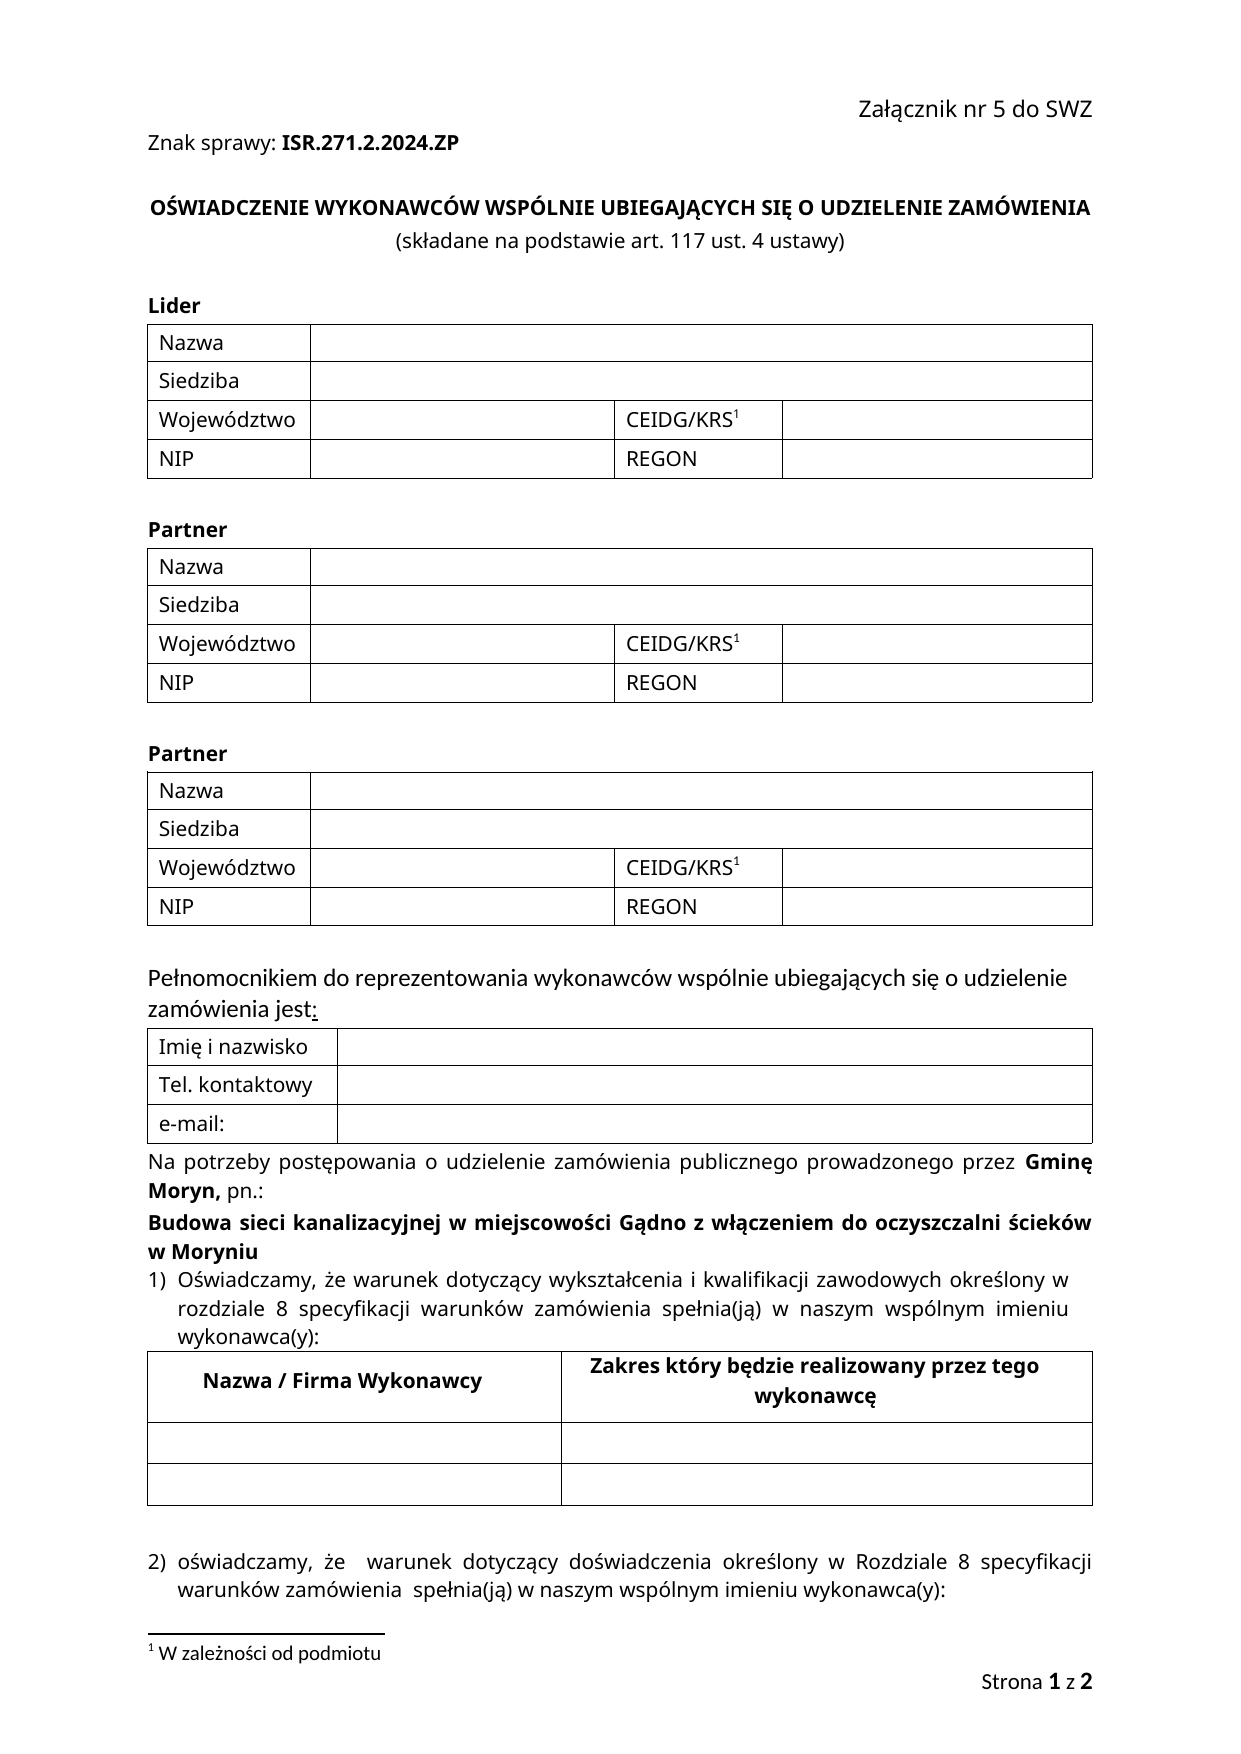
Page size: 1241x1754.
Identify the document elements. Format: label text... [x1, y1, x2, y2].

table_cell [148, 1423, 561, 1463]
table_cell REGON [615, 440, 782, 478]
subtitle Załącznik nr 5 do SWZ [207, 93, 1093, 124]
list Oświadczamy, że warunek dotyczący wykształcenia i kwalifikacji zawodowych określony w rozdziale 8 specyfikacji warunków zamówienia spełnia(ją) w naszym wspólnym imieniu wykonawca(y): [148, 1265, 1070, 1351]
table_cell [311, 888, 614, 925]
table_cell CEIDG/KRS [615, 401, 782, 439]
table_cell [311, 362, 1092, 400]
table_cell [311, 849, 614, 886]
text Pełnomocnikiem do reprezentowania wykonawców wspólnie ubiegających się o udzielenie zamówienia jest: [148, 962, 1093, 1023]
table_header [311, 773, 1092, 809]
table_cell Siedziba [148, 810, 310, 847]
table_header Nazwa [148, 773, 310, 809]
table_header [311, 325, 1092, 361]
table_cell [311, 810, 1092, 847]
table_cell [311, 586, 1092, 624]
text OŚWIADCZENIE WYKONAWCÓW WSPÓLNIE UBIEGAJĄCYCH SIĘ O UDZIELENIE ZAMÓWIENIA [148, 193, 1093, 222]
table_cell Województwo [148, 849, 310, 886]
table_cell REGON [615, 664, 782, 701]
text Na potrzeby postępowania o udzielenie zamówienia publicznego prowadzonego przez Gminę Moryn, pn.: [148, 1147, 1093, 1204]
table_cell Województwo [148, 401, 310, 439]
table_header Nazwa / Firma Wykonawcy [148, 1352, 561, 1422]
table_cell NIP [148, 888, 310, 925]
table_cell [783, 849, 1092, 886]
text Znak sprawy: ISR.271.2.2024.ZP [148, 128, 1093, 157]
table_cell CEIDG/KRS1 [615, 625, 782, 663]
table_cell [562, 1423, 1092, 1463]
table_cell [783, 625, 1092, 663]
text (składane na podstawie art. 117 ust. 4 ustawy) [148, 226, 1093, 254]
table_cell [783, 401, 1092, 439]
table_cell [148, 1464, 561, 1505]
table_header Nazwa [148, 549, 310, 585]
table_cell [311, 440, 614, 478]
table_cell [311, 664, 614, 701]
table_cell REGON [615, 888, 782, 925]
list oświadczamy, że warunek dotyczący doświadczenia określony w Rozdziale 8 specyfikacji warunków zamówienia spełnia(ją) w naszym wspólnym imieniu wykonawca(y): [148, 1547, 1093, 1604]
table_header Zakres który będzie realizowany przez tego wykonawcę [562, 1352, 1092, 1422]
table_header [338, 1029, 1092, 1065]
table_cell [338, 1105, 1092, 1143]
text Partner [148, 739, 1093, 767]
table_cell Tel. kontaktowy [148, 1066, 337, 1104]
text Partner [148, 515, 1093, 543]
table_cell Siedziba [148, 362, 310, 400]
table_header Nazwa [148, 325, 310, 361]
table_cell [311, 625, 614, 663]
table_cell [311, 401, 614, 439]
table_cell [783, 664, 1092, 701]
table_cell [338, 1066, 1092, 1104]
table_header Imię i nazwisko [148, 1029, 337, 1065]
table_cell [783, 440, 1092, 478]
table_cell Województwo [148, 625, 310, 663]
table_header [311, 549, 1092, 585]
table_cell CEIDG/KRS1 [615, 849, 782, 886]
table_cell [562, 1464, 1092, 1505]
table_cell e-mail: [148, 1105, 337, 1143]
table_cell NIP [148, 664, 310, 701]
text Budowa sieci kanalizacyjnej w miejscowości Gądno z włączeniem do oczyszczalni ścieków w Moryniu [148, 1208, 1093, 1265]
table_cell [783, 888, 1092, 925]
text Lider [148, 291, 1093, 320]
table_cell NIP [148, 440, 310, 478]
table_cell Siedziba [148, 586, 310, 624]
